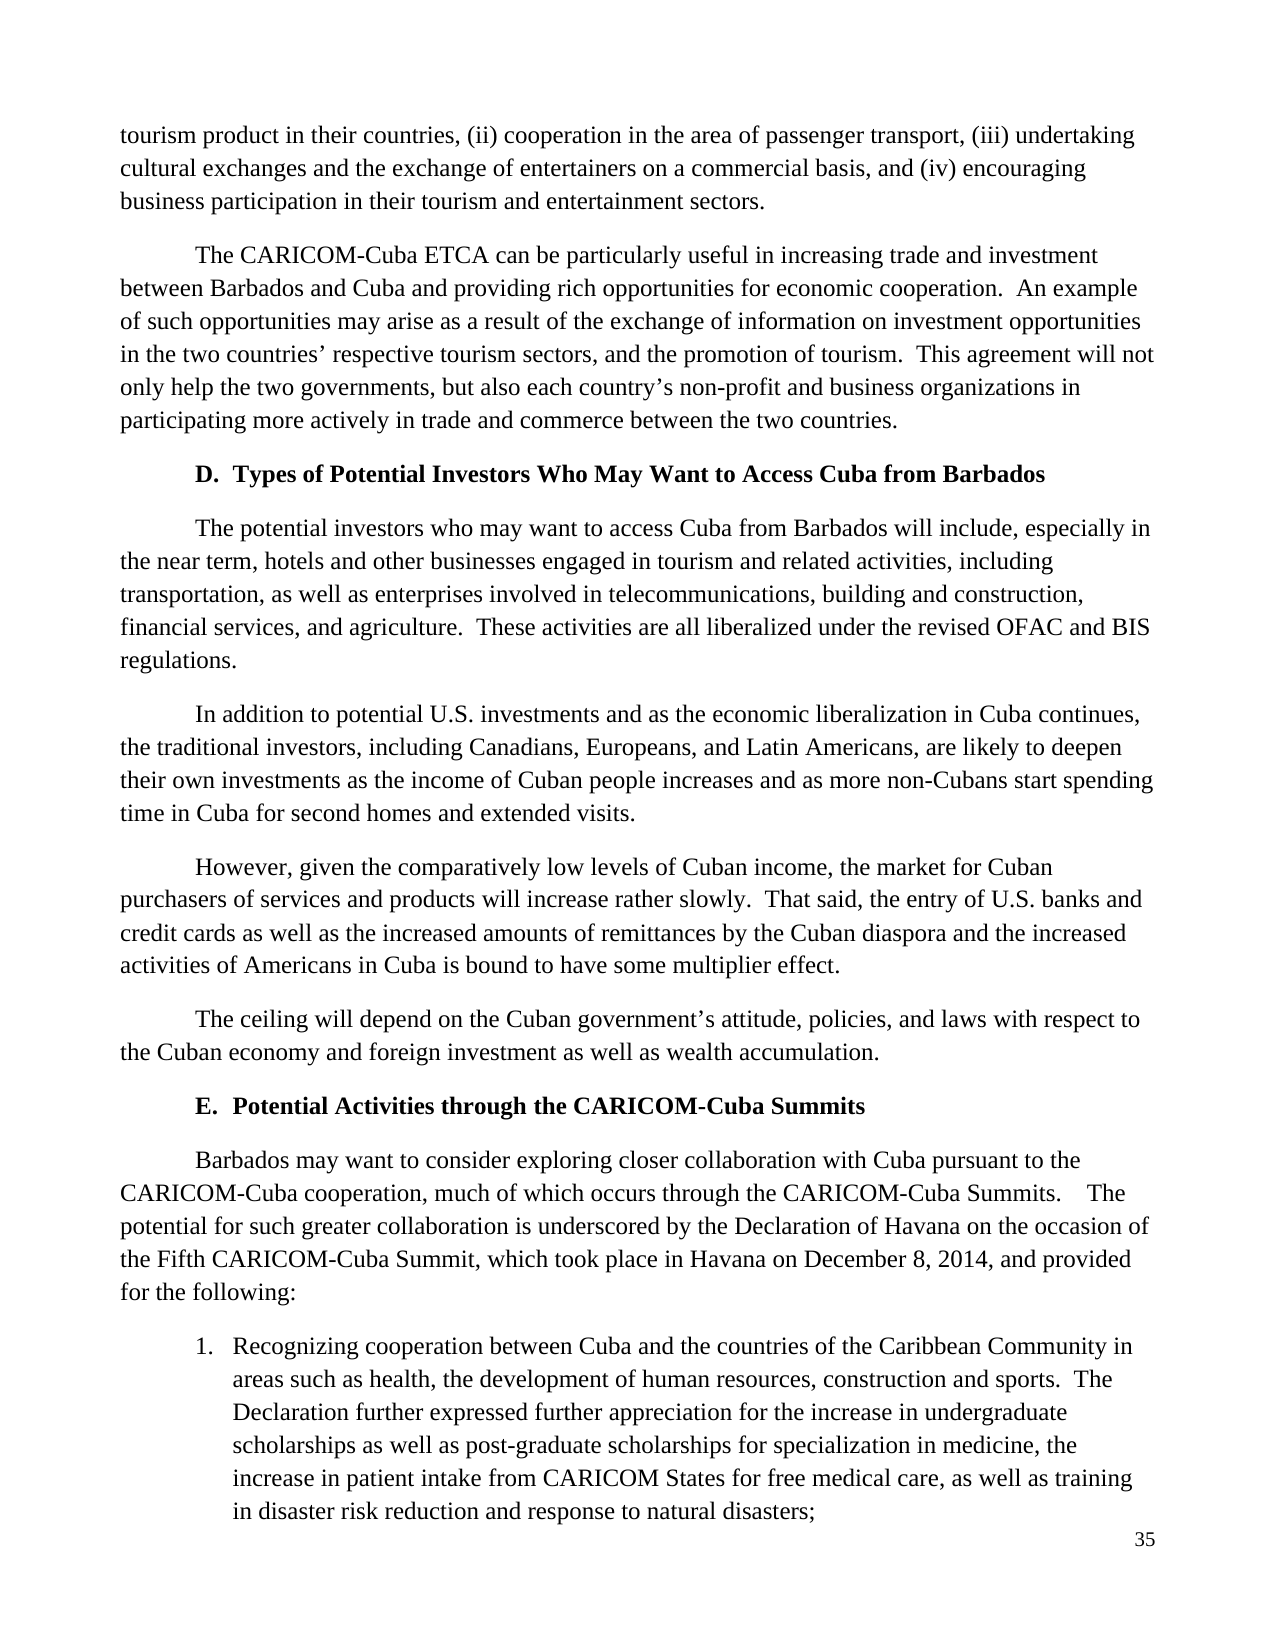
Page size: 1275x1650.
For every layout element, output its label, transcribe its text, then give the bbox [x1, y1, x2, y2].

list Recognizing cooperation between Cuba and the countries of the Caribbean Community in areas such as health, the development of human resources, construction and sports. The Declaration further expressed further appreciation for the increase in undergraduate scholarships as well as post-graduate scholarships for specialization in medicine, the increase in patient intake from CARICOM States for free medical care, as well as training in disaster risk reduction and response to natural disasters; [195, 1331, 1155, 1525]
text Barbados may want to consider exploring closer collaboration with Cuba pursuant to the CARICOM-Cuba cooperation, much of which occurs through the CARICOM-Cuba Summits. The potential for such greater collaboration is underscored by the Declaration of Havana on the occasion of the Fifth CARICOM-Cuba Summit, which took place in Havana on December 8, 2014, and provided for the following: [120, 1145, 1155, 1306]
subtitle Types of Potential Investors Who May Want to Access Cuba from Barbados [195, 459, 1155, 488]
text In addition to potential U.S. investments and as the economic liberalization in Cuba continues, the traditional investors, including Canadians, Europeans, and Latin Americans, are likely to deepen their own investments as the income of Cuban people increases and as more non-Cubans start spending time in Cuba for second homes and extended visits. [120, 699, 1155, 826]
text The ceiling will depend on the Cuban government’s attitude, policies, and laws with respect to the Cuban economy and foreign investment as well as wealth accumulation. [120, 1004, 1155, 1066]
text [120, 120, 1155, 215]
text However, given the comparatively low levels of Cuban income, the market for Cuban purchasers of services and products will increase rather slowly. That said, the entry of U.S. banks and credit cards as well as the increased amounts of remittances by the Cuban diaspora and the increased activities of Americans in Cuba is bound to have some multiplier effect. [120, 852, 1155, 979]
text The potential investors who may want to access Cuba from Barbados will include, especially in the near term, hotels and other businesses engaged in tourism and related activities, including transportation, as well as enterprises involved in telecommunications, building and construction, financial services, and agriculture. These activities are all liberalized under the revised OFAC and BIS regulations. [120, 513, 1155, 673]
subtitle Potential Activities through the CARICOM-Cuba Summits [195, 1091, 1155, 1120]
text The CARICOM-Cuba ETCA can be particularly useful in increasing trade and investment between Barbados and Cuba and providing rich opportunities for economic cooperation. An example of such opportunities may arise as a result of the exchange of information on investment opportunities in the two countries’ respective tourism sectors, and the promotion of tourism. This agreement will not only help the two governments, but also each country’s non-profit and business organizations in participating more actively in trade and commerce between the two countries. [120, 240, 1155, 434]
